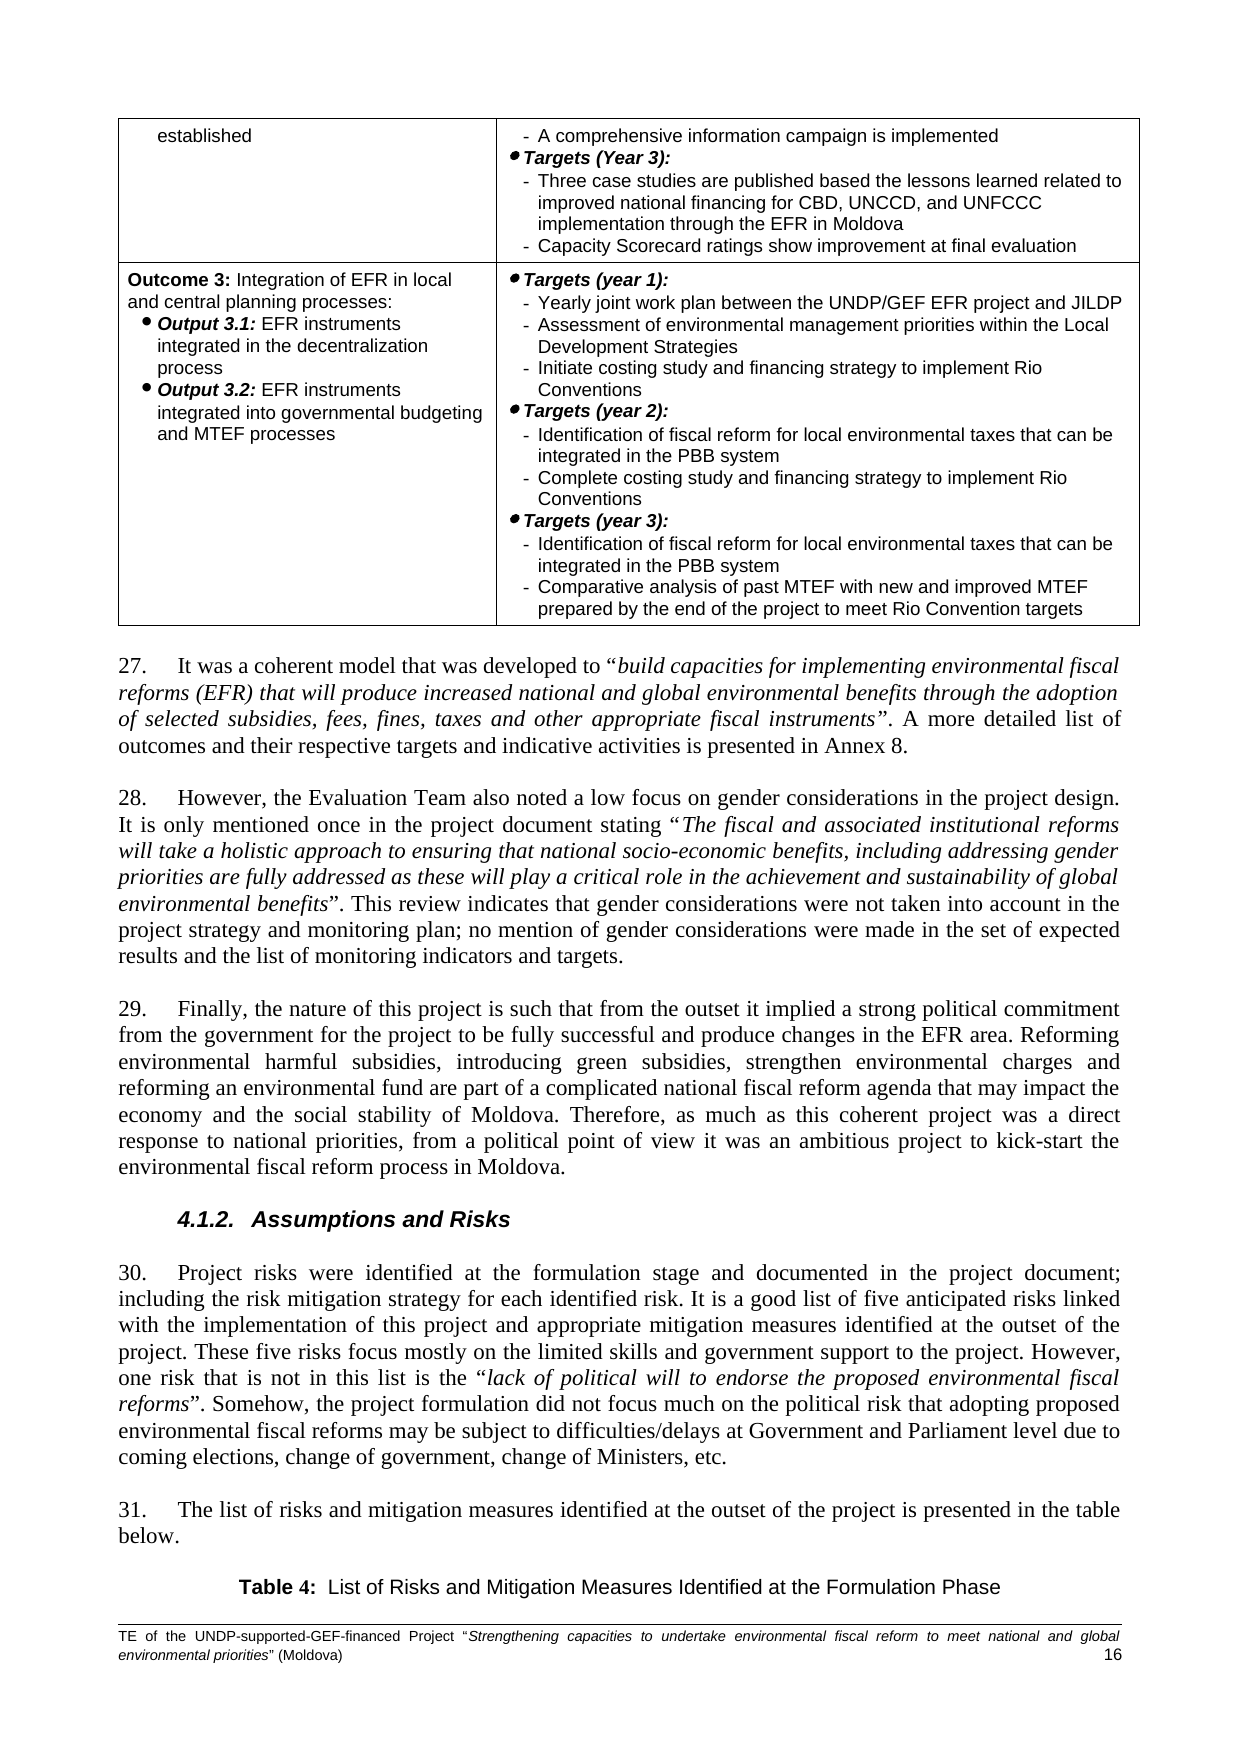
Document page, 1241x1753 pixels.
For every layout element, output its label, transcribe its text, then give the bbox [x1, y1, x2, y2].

subtitle Assumptions and Risks [177, 1206, 1122, 1232]
list Project risks were identified at the formulation stage and documented in the project document; including the risk mitigation strategy for each identified risk. It is a good list of five anticipated risks linked with the implementation of this project and appropriate mitigation measures identified at the outset of the project. These five risks focus mostly on the limited skills and government support to the project. However, one risk that is not in this list is the “lack of political will to endorse the proposed environmental fiscal reforms”. Somehow, the project formulation did not focus much on the political risk that adopting proposed environmental fiscal reforms may be subject to difficulties/delays at Government and Parliament level due to coming elections, change of government, change of Ministers, etc. [118, 1259, 1122, 1469]
text Table 4: List of Risks and Mitigation Measures Identified at the Formulation Phase [118, 1575, 1122, 1599]
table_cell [119, 119, 496, 262]
list It was a coherent model that was developed to “build capacities for implementing environmental fiscal reforms (EFR) that will produce increased national and global environmental benefits through the adoption of selected subsidies, fees, fines, taxes and other appropriate fiscal instruments”. A more detailed list of outcomes and their respective targets and indicative activities is presented in Annex 8. [118, 653, 1122, 758]
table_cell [497, 119, 1139, 262]
list Finally, the nature of this project is such that from the outset it implied a strong political commitment from the government for the project to be fully successful and produce changes in the EFR area. Reforming environmental harmful subsidies, introducing green subsidies, strengthen environmental charges and reforming an environmental fund are part of a complicated national fiscal reform agenda that may impact the economy and the social stability of Moldova. Therefore, as much as this coherent project was a direct response to national priorities, from a political point of view it was an ambitious project to kick-start the environmental fiscal reform process in Moldova. [118, 995, 1122, 1180]
list The list of risks and mitigation measures identified at the outset of the project is presented in the table below. [118, 1496, 1122, 1549]
list However, the Evaluation Team also noted a low focus on gender considerations in the project design. It is only mentioned once in the project document stating “The fiscal and associated institutional reforms will take a holistic approach to ensuring that national socio-economic benefits, including addressing gender priorities are fully addressed as these will play a critical role in the achievement and sustainability of global environmental benefits”. This review indicates that gender considerations were not taken into account in the project strategy and monitoring plan; no mention of gender considerations were made in the set of expected results and the list of monitoring indicators and targets. [118, 784, 1122, 969]
table_cell Outcome 3: Integration of EFR in local and central planning processes: Output 3.1: EFR instruments integrated in the decentralization process Output 3.2: EFR instruments integrated into governmental budgeting and MTEF processes [119, 263, 496, 625]
table_cell Targets (year 1): Yearly joint work plan between the UNDP/GEF EFR project and JILDP Assessment of environmental management priorities within the Local Development Strategies Initiate costing study and financing strategy to implement Rio Conventions Targets (year 2): Identification of fiscal reform for local environmental taxes that can be integrated in the PBB system Complete costing study and financing strategy to implement Rio Conventions Targets (year 3): Identification of fiscal reform for local environmental taxes that can be integrated in the PBB system Comparative analysis of past MTEF with new and improved MTEF prepared by the end of the project to meet Rio Convention targets [497, 263, 1139, 625]
